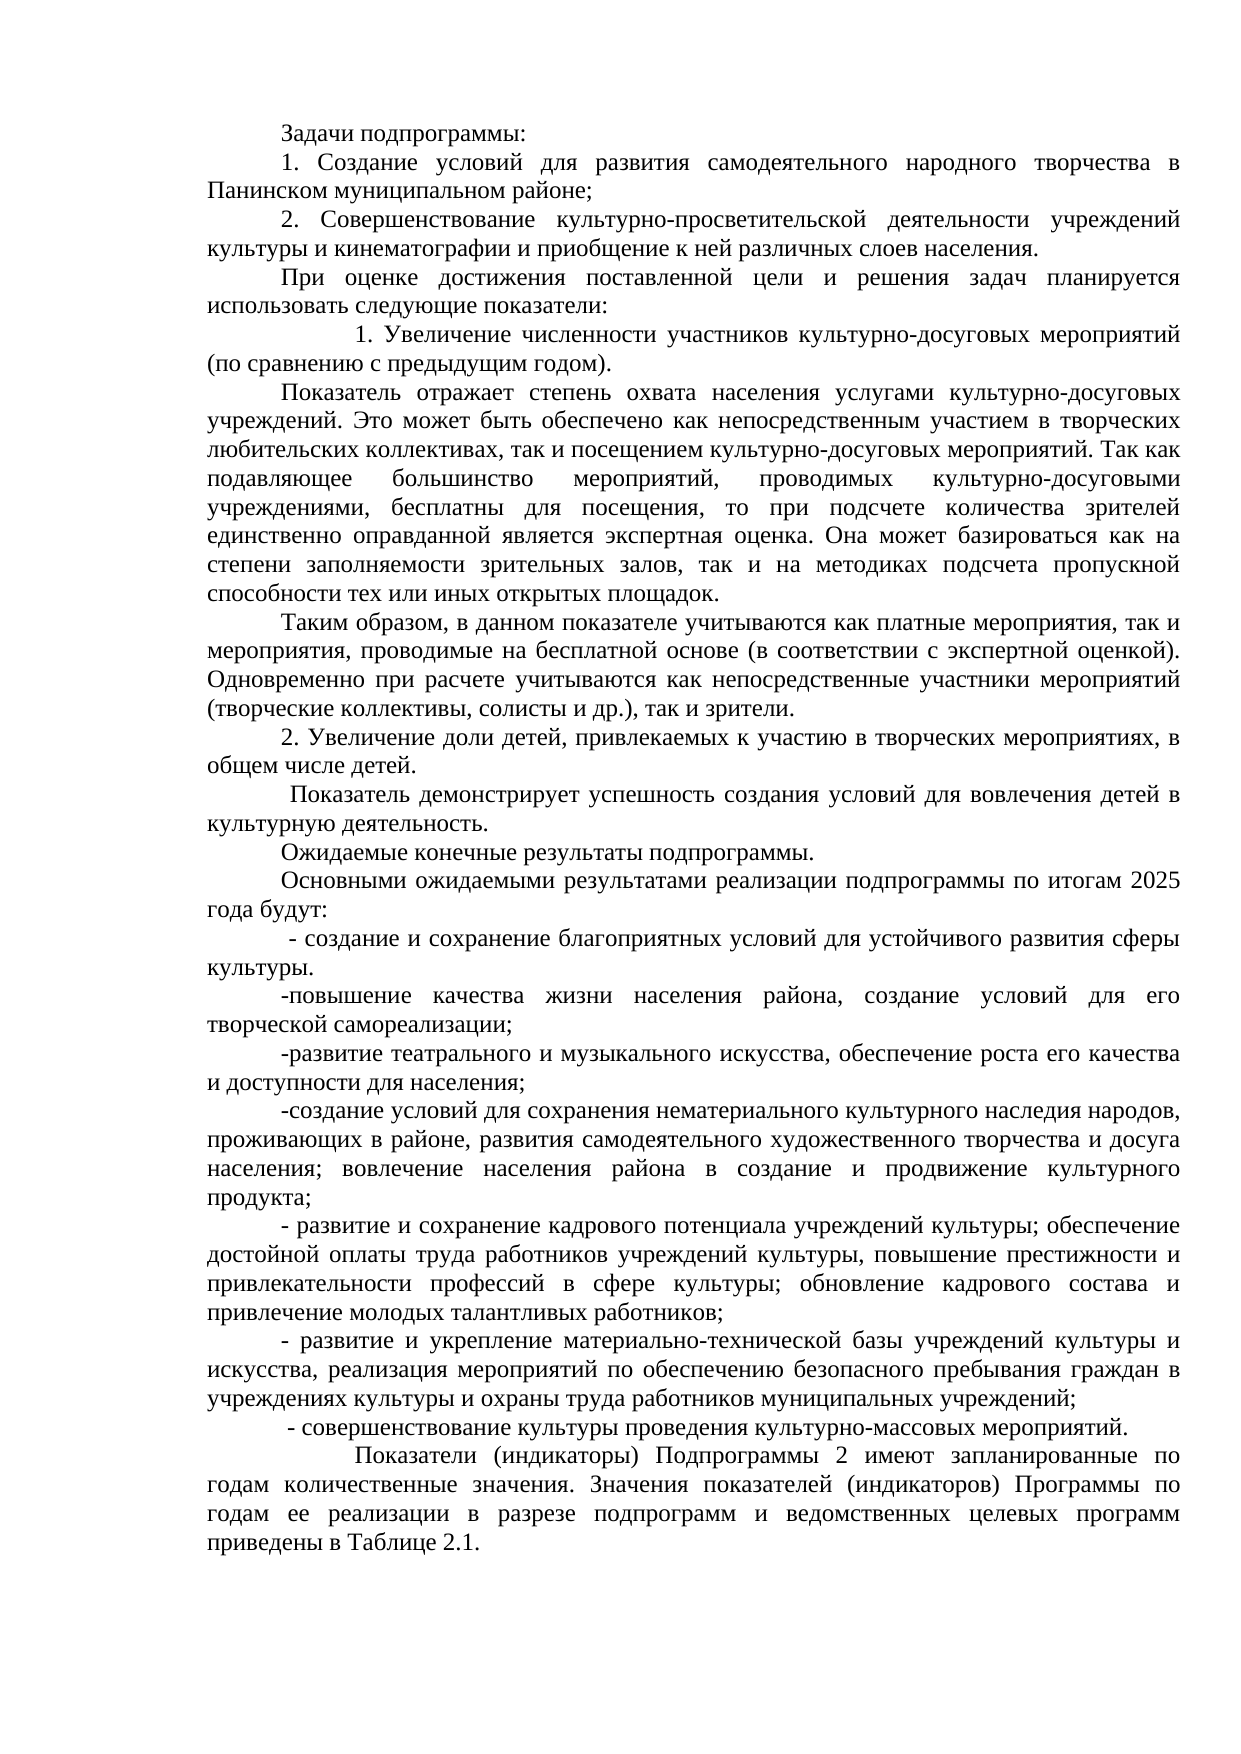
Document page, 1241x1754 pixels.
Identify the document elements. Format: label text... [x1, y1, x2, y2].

text Задачи подпрограммы: [207, 118, 1181, 147]
text 1. Увеличение численности участников культурно-досуговых мероприятий (по сравнению с предыдущим годом). [207, 319, 1181, 377]
text - совершенствование культуры проведения культурно-массовых мероприятий. [207, 1412, 1181, 1441]
text Таким образом, в данном показателе учитываются как платные мероприятия, так и мероприятия, проводимые на бесплатной основе (в соответствии с экспертной оценкой). Одновременно при расчете учитываются как непосредственные участники мероприятий (творческие коллективы, солисты и др.), так и зрители. [207, 607, 1181, 722]
text - развитие и укрепление материально-технической базы учреждений культуры и искусства, реализация мероприятий по обеспечению безопасного пребывания граждан в учреждениях культуры и охраны труда работников муниципальных учреждений; [207, 1326, 1181, 1412]
text Ожидаемые конечные результаты подпрограммы. [207, 837, 1181, 866]
text При оценке достижения поставленной цели и решения задач планируется использовать следующие показатели: [207, 262, 1181, 319]
text -повышение качества жизни населения района, создание условий для его творческой самореализации; [207, 981, 1181, 1038]
text 2. Совершенствование культурно-просветительской деятельности учреждений культуры и кинематографии и приобщение к ней различных слоев населения. [207, 204, 1181, 262]
text - создание и сохранение благоприятных условий для устойчивого развития сферы культуры. [207, 923, 1181, 981]
text Показатель демонстрирует успешность создания условий для вовлечения детей в культурную деятельность. [207, 779, 1181, 837]
text Основными ожидаемыми результатами реализации подпрограммы по итогам 2025 года будут: [207, 866, 1181, 923]
text - развитие и сохранение кадрового потенциала учреждений культуры; обеспечение достойной оплаты труда работников учреждений культуры, повышение престижности и привлекательности профессий в сфере культуры; обновление кадрового состава и привлечение молодых талантливых работников; [207, 1211, 1181, 1326]
text -создание условий для сохранения нематериального культурного наследия народов, проживающих в районе, развития самодеятельного художественного творчества и досуга населения; вовлечение населения района в создание и продвижение культурного продукта; [207, 1096, 1181, 1211]
text -развитие театрального и музыкального искусства, обеспечение роста его качества и доступности для населения; [207, 1038, 1181, 1096]
text 1. Создание условий для развития самодеятельного народного творчества в Панинском муниципальном районе; [207, 147, 1181, 204]
text Показатели (индикаторы) Подпрограммы 2 имеют запланированные по годам количественные значения. Значения показателей (индикаторов) Программы по годам ее реализации в разрезе подпрограмм и ведомственных целевых программ приведены в Таблице 2.1. [207, 1441, 1181, 1556]
text Показатель отражает степень охвата населения услугами культурно-досуговых учреждений. Это может быть обеспечено как непосредственным участием в творческих любительских коллективах, так и посещением культурно-досуговых мероприятий. Так как подавляющее большинство мероприятий, проводимых культурно-досуговыми учреждениями, бесплатны для посещения, то при подсчете количества зрителей единственно оправданной является экспертная оценка. Она может базироваться как на степени заполняемости зрительных залов, так и на методиках подсчета пропускной способности тех или иных открытых площадок. [207, 377, 1181, 607]
text 2. Увеличение доли детей, привлекаемых к участию в творческих мероприятиях, в общем числе детей. [207, 722, 1181, 779]
